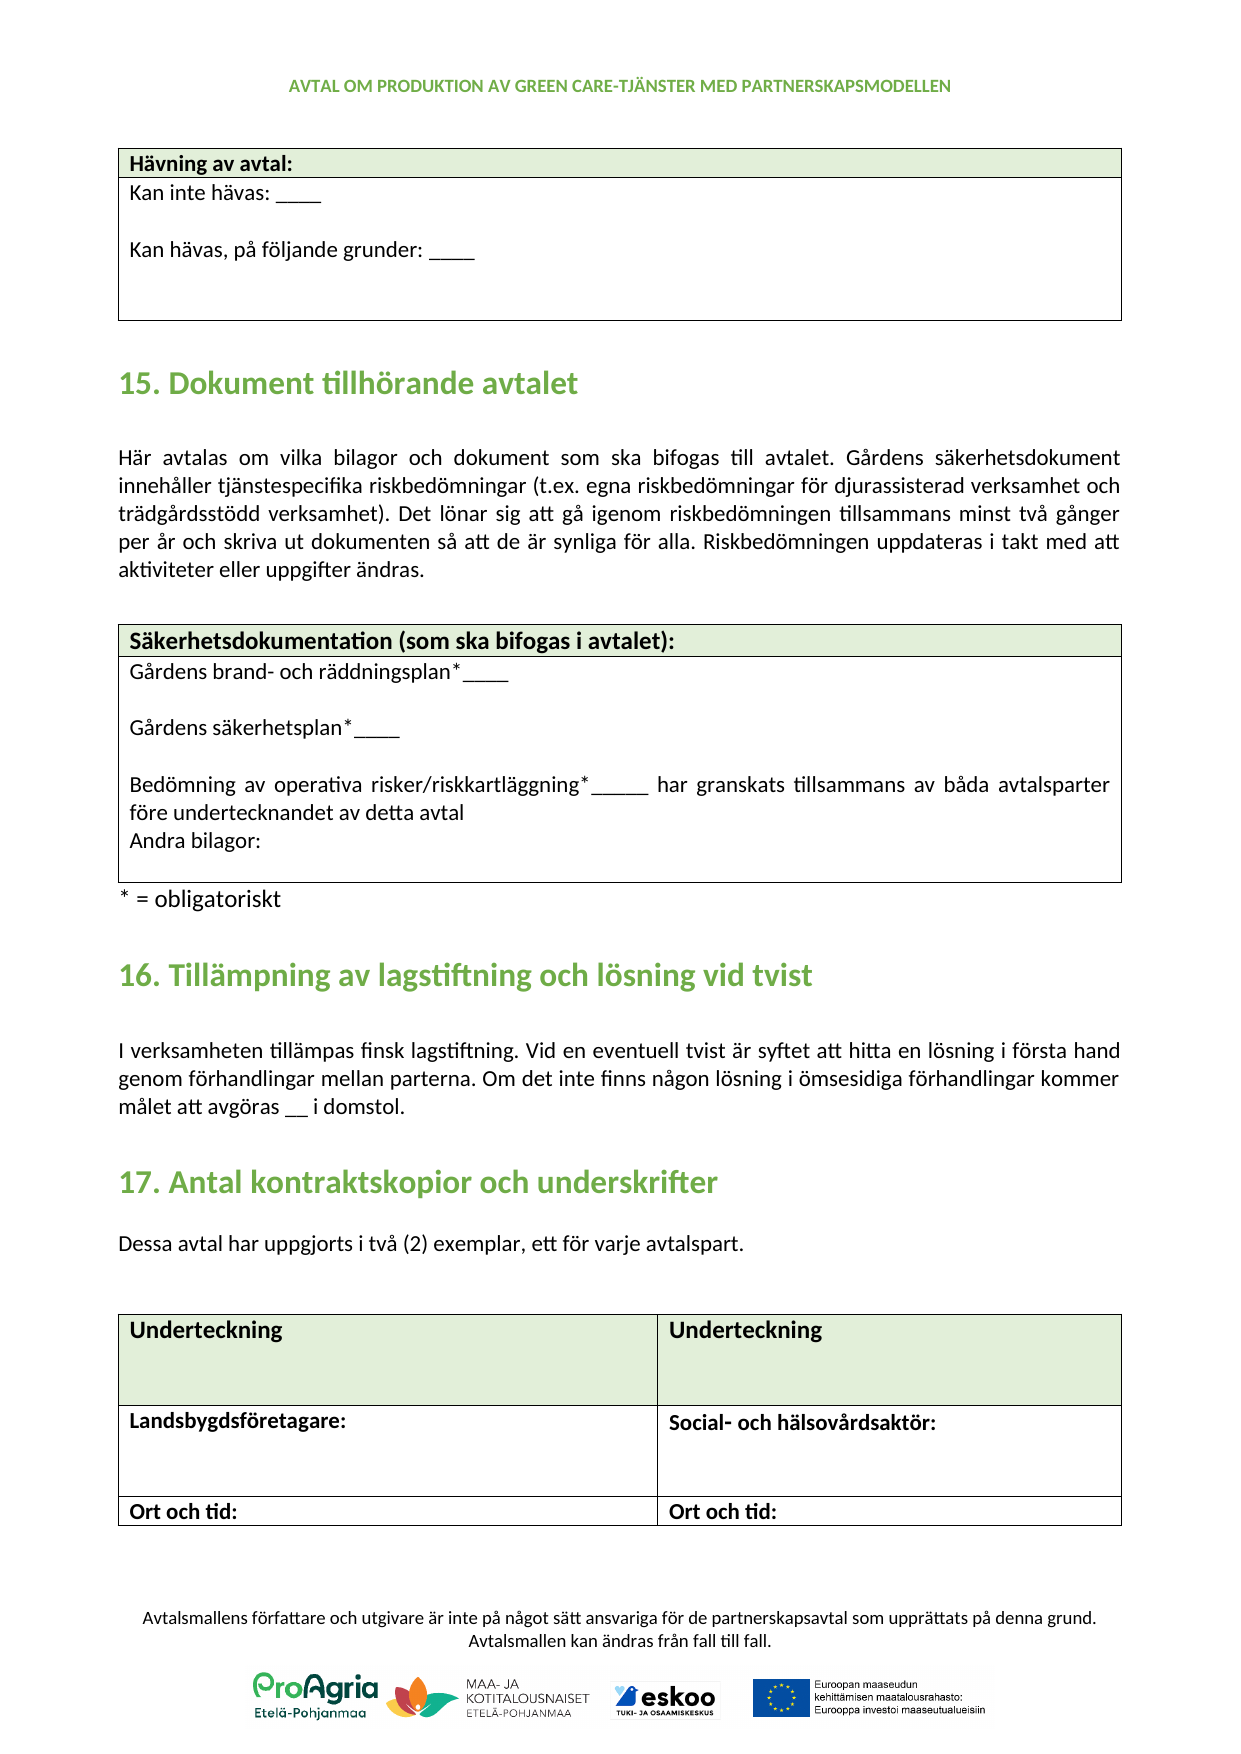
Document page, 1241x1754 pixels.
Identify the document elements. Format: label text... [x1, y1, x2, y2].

text I verksamheten tillämpas finsk lagstiftning. Vid en eventuell tvist är syftet att hitta en lösning i första hand genom förhandlingar mellan parterna. Om det inte finns någon lösning i ömsesidiga förhandlingar kommer målet att avgöras __ i domstol. [118, 1036, 1122, 1120]
text 16. Tillämpning av lagstiftning och lösning vid tvist [118, 954, 1122, 995]
picture [245, 1665, 995, 1729]
table_header Underteckning [658, 1315, 1121, 1405]
table_header Hävning av avtal: [119, 149, 1121, 177]
text Dessa avtal har uppgjorts i två (2) exemplar, ett för varje avtalspart. [118, 1229, 1122, 1257]
table_cell Social- och hälsovårdsaktör: [658, 1406, 1121, 1496]
table_cell Kan inte hävas: ____ Kan hävas, på följande grunder: ____ [119, 178, 1121, 320]
table_header Säkerhetsdokumentation (som ska bifogas i avtalet): [119, 625, 1121, 656]
text * = obligatoriskt [118, 883, 1122, 914]
table_cell Ort och tid: [119, 1497, 657, 1525]
table_cell Gårdens brand- och räddningsplan*____ Gårdens säkerhetsplan*____ Bedömning av operativa risker/riskkartläggning*_____ har granskats tillsammans av båda avtalsparter före undertecknandet av detta avtal Andra bilagor: [119, 657, 1121, 882]
table_cell Landsbygdsföretagare: [119, 1406, 657, 1496]
table_header Underteckning [119, 1315, 657, 1405]
text 17. Antal kontraktskopior och underskrifter [118, 1161, 1122, 1201]
table_cell Ort och tid: [658, 1497, 1121, 1525]
text Här avtalas om vilka bilagor och dokument som ska bifogas till avtalet. Gårdens säkerhetsdokument innehåller tjänstespecifika riskbedömningar (t.ex. egna riskbedömningar för djurassisterad verksamhet och trädgårdsstödd verksamhet). Det lönar sig att gå igenom riskbedömningen tillsammans minst två gånger per år och skriva ut dokumenten så att de är synliga för alla. Riskbedömningen uppdateras i takt med att aktiviteter eller uppgifter ändras. [118, 443, 1122, 583]
text 15. Dokument tillhörande avtalet [118, 362, 1122, 403]
